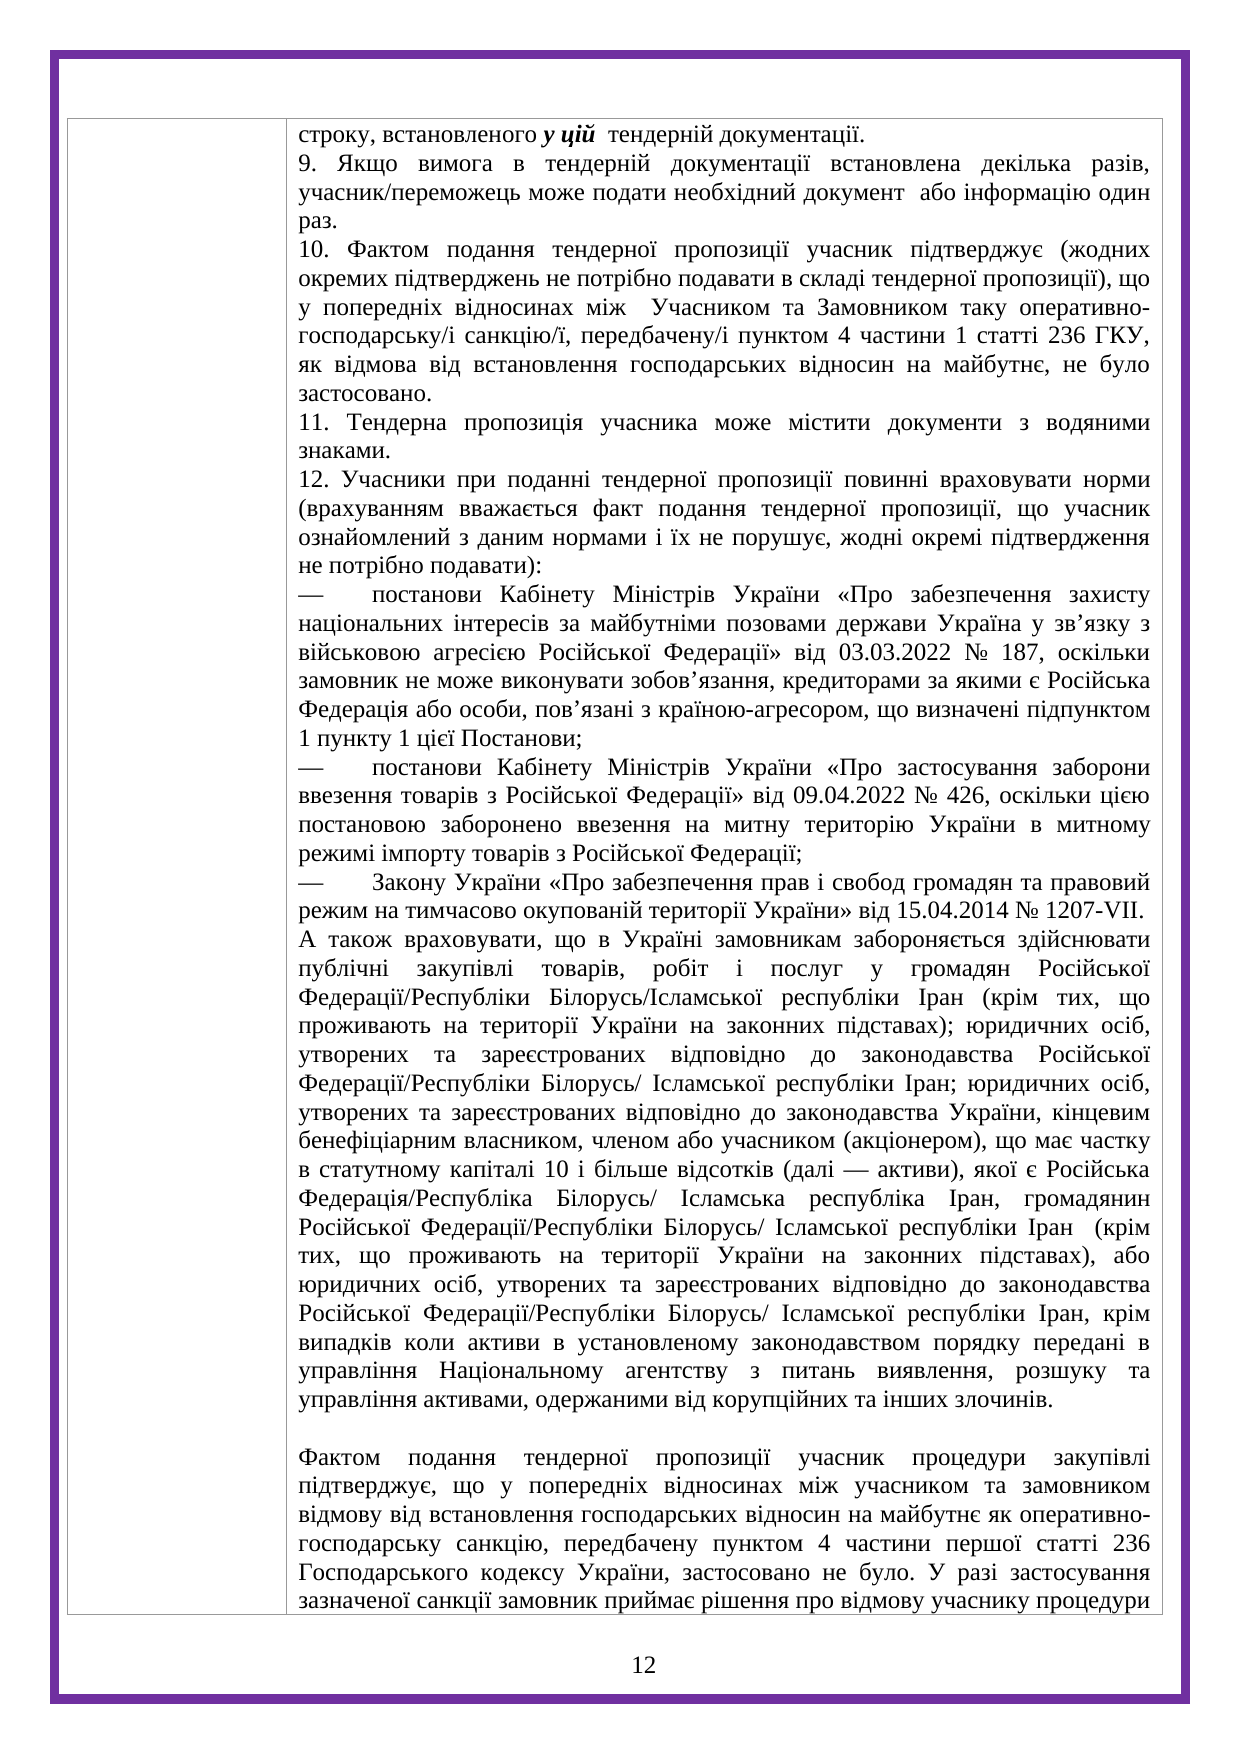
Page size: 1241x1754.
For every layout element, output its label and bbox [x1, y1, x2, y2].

table_cell [287, 119, 1162, 1614]
table_cell [68, 119, 286, 1614]
